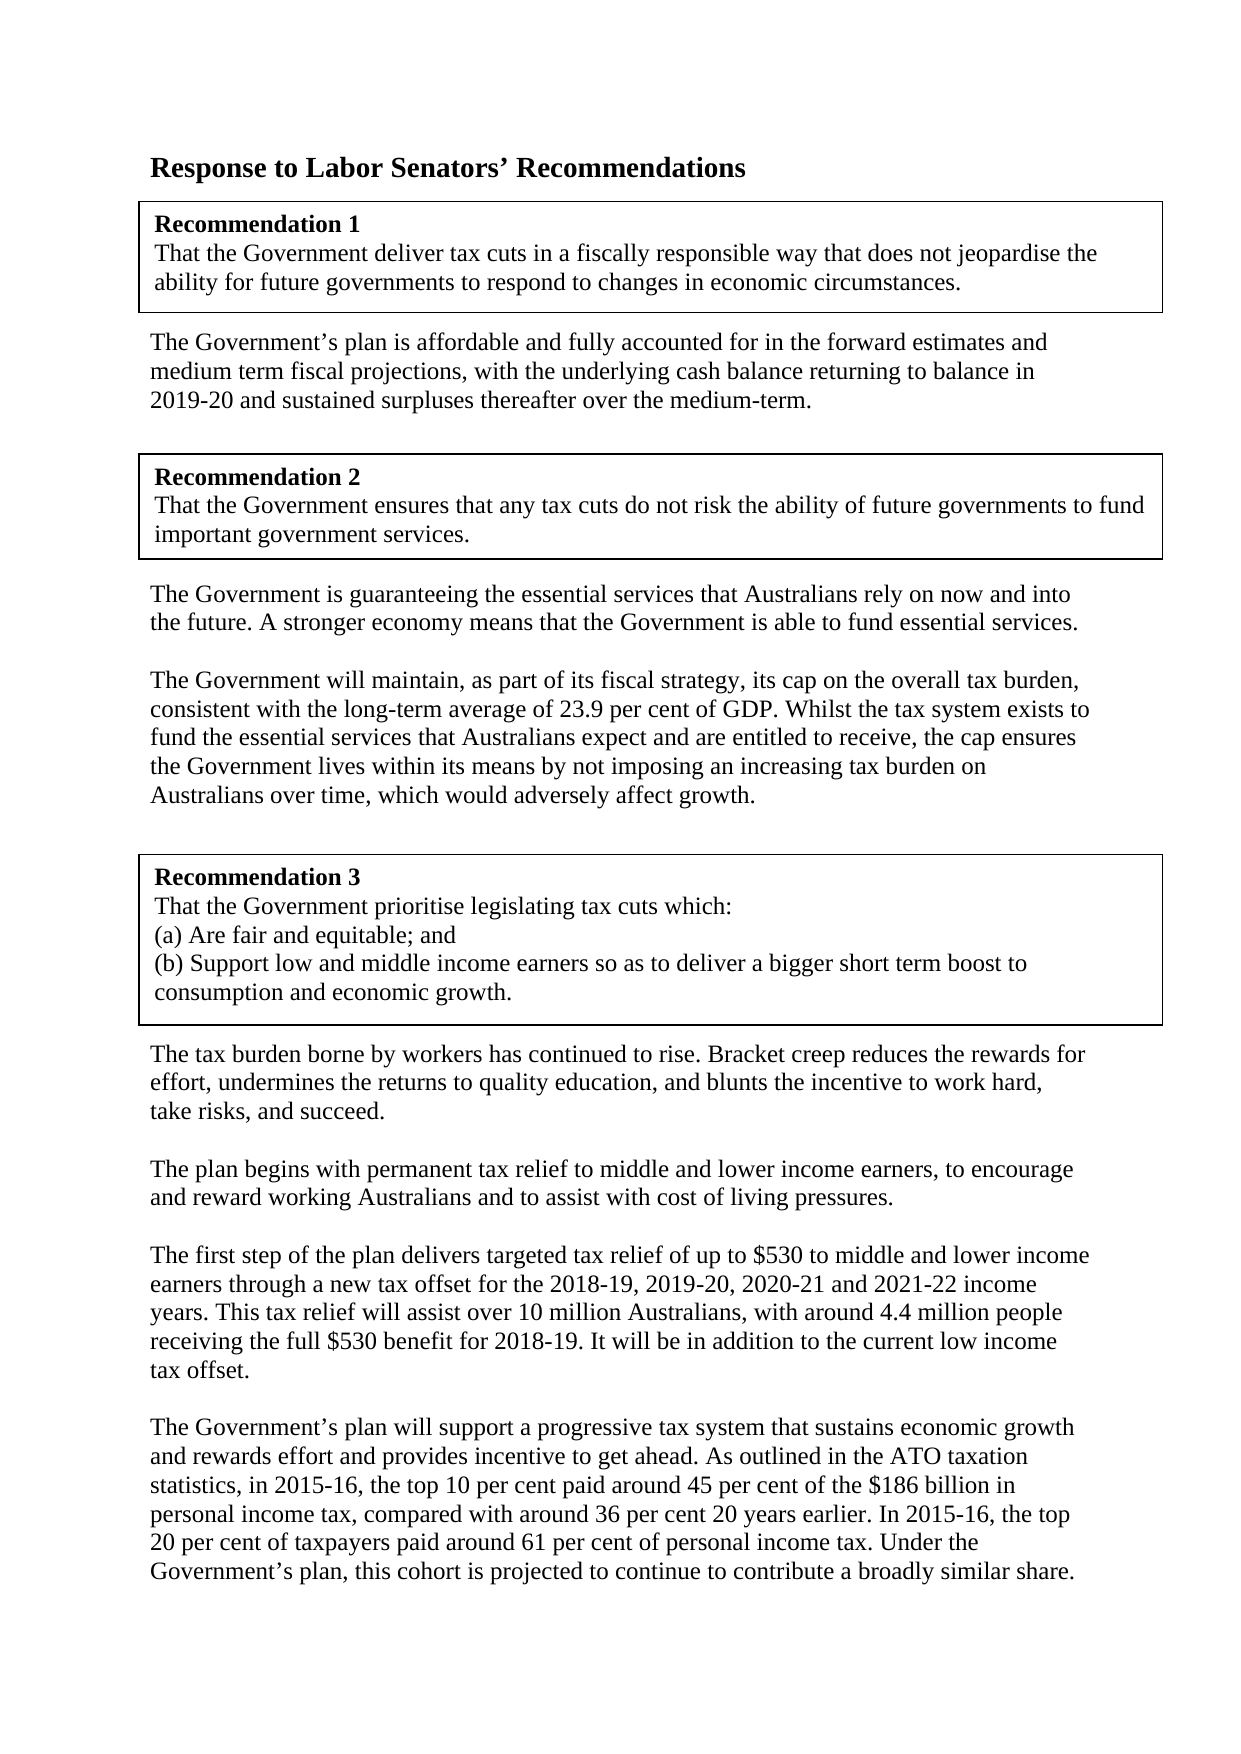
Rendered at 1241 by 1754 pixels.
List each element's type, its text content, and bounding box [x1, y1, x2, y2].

text The Government will maintain, as part of its fiscal strategy, its cap on the overall tax burden, consistent with the long-term average of 23.9 per cent of GDP. Whilst the tax system exists to fund the essential services that Australians expect and are entitled to receive, the cap ensures the Government lives within its means by not imposing an increasing tax burden on Australians over time, which would adversely affect growth. [150, 665, 1090, 809]
text The tax burden borne by workers has continued to rise. Bracket creep reduces the rewards for effort, undermines the returns to quality education, and blunts the incentive to work hard, take risks, and succeed. [150, 1039, 1090, 1125]
text The Government’s plan is affordable and fully accounted for in the forward estimates and medium term fiscal projections, with the underlying cash balance returning to balance in 2019-20 and sustained surpluses thereafter over the medium-term. [150, 327, 1090, 413]
text The plan begins with permanent tax relief to middle and lower income earners, to encourage and reward working Australians and to assist with cost of living pressures. [150, 1154, 1090, 1211]
text The Government is guaranteeing the essential services that Australians rely on now and into the future. A stronger economy means that the Government is able to fund essential services. [150, 579, 1090, 636]
text Response to Labor Senators’ Recommendations [150, 150, 1090, 183]
text The first step of the plan delivers targeted tax relief of up to $530 to middle and lower income earners through a new tax offset for the 2018-19, 2019-20, 2020-21 and 2021-22 income years. This tax relief will assist over 10 million Australians, with around 4.4 million people receiving the full $530 benefit for 2018-19. It will be in addition to the current low income tax offset. [150, 1240, 1090, 1384]
text The Government’s plan will support a progressive tax system that sustains economic growth and rewards effort and provides incentive to get ahead. As outlined in the ATO taxation statistics, in 2015-16, the top 10 per cent paid around 45 per cent of the $186 billion in personal income tax, compared with around 36 per cent 20 years earlier. In 2015-16, the top 20 per cent of taxpayers paid around 61 per cent of personal income tax. Under the Government’s plan, this cohort is projected to continue to contribute a broadly similar share. [150, 1412, 1090, 1585]
